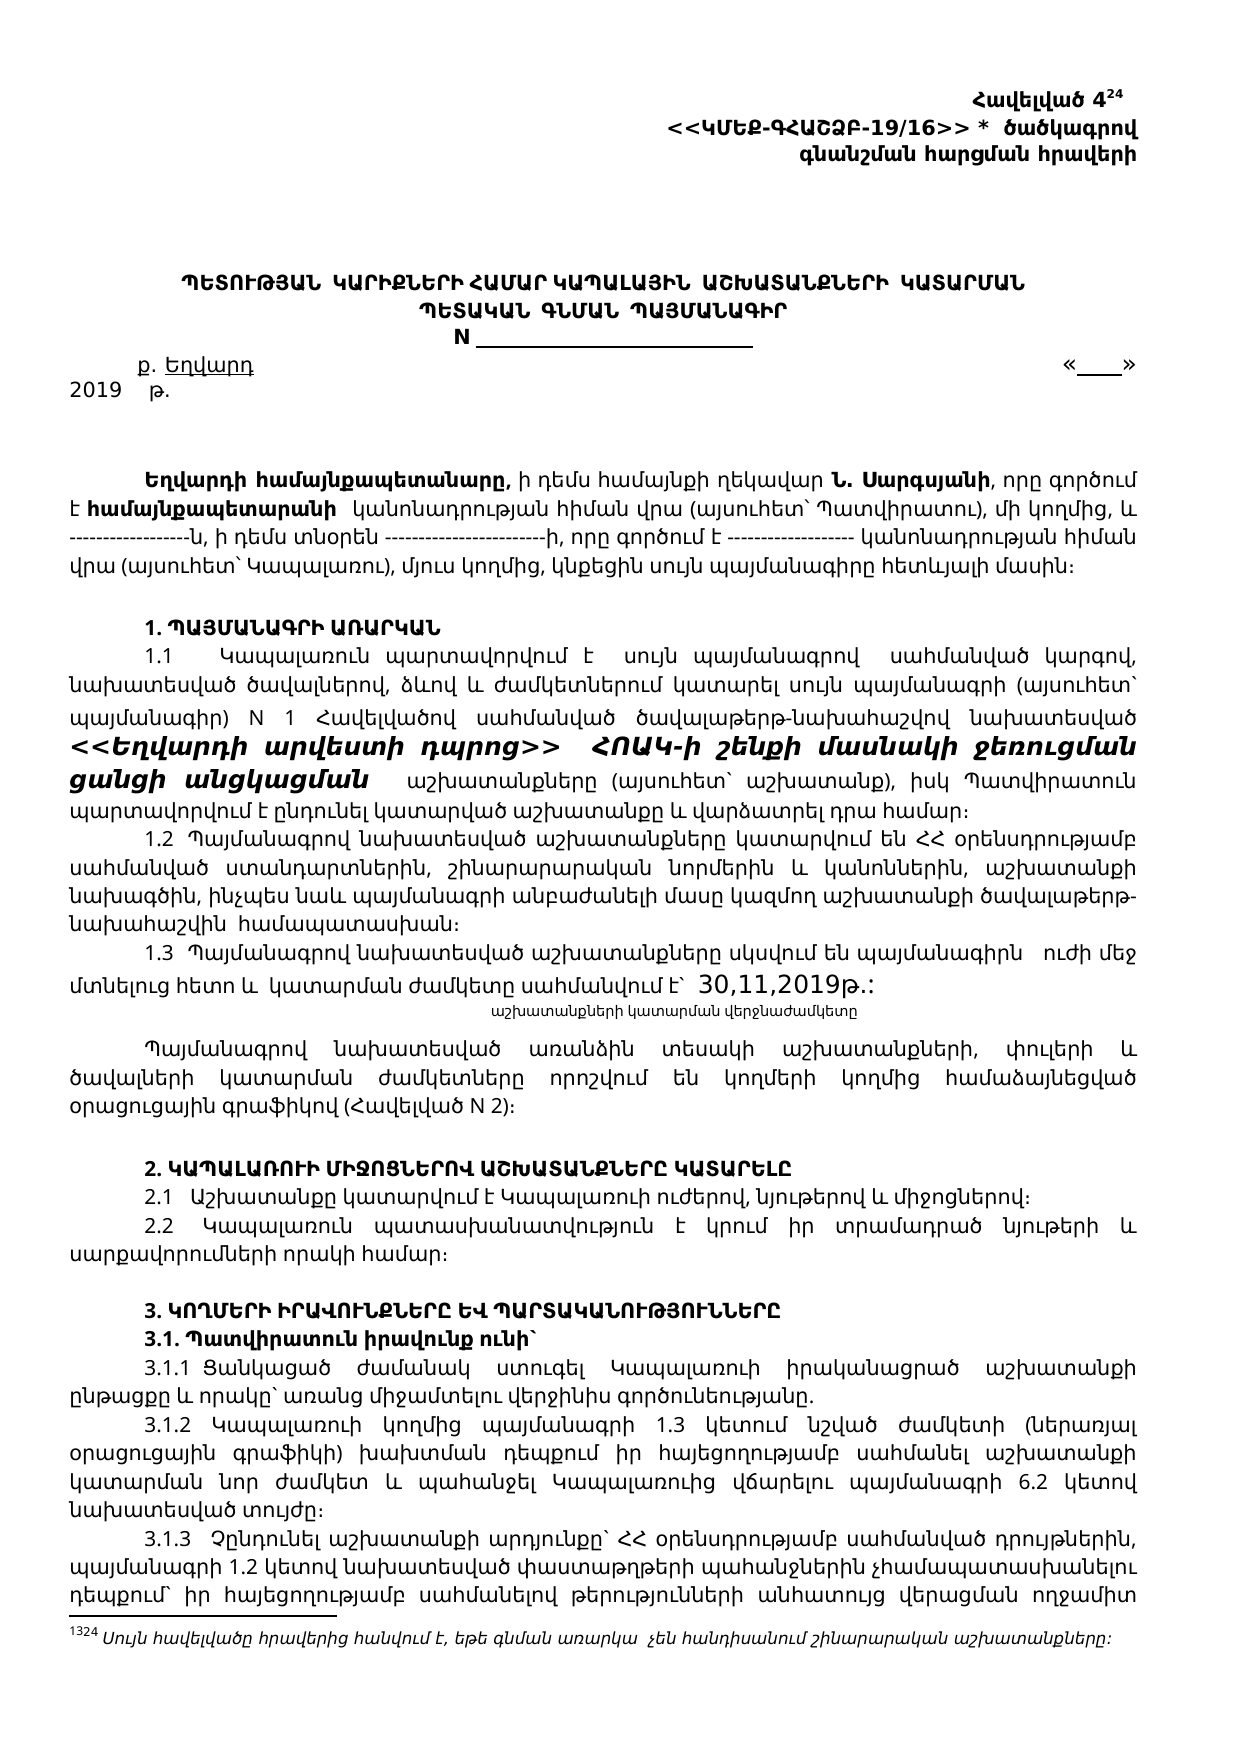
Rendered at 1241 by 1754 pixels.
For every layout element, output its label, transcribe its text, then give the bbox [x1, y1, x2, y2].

text 1.1 Կապալառուն պարտավորվում է սույն պայմանագրով սահմանված կարգով, նախատեսված ծավալներով, ձևով և ժամկետներում կատարել սույն պայմանագրի (այսուհետ` պայմանագիր) N 1 Հավելվածով սահմանված ծավալաթերթ-նախահաշվով նախատեսված <<Եղվարդի արվեստի դպրոց>> ՀՈԱԿ-ի շենքի մասնակի ջեռուցման ցանցի անցկացման աշխատանքները (այսուհետ` աշխատանք), իսկ Պատվիրատուն պարտավորվում է ընդունել կատարված աշխատանքը և վարձատրել դրա համար։ [69, 642, 1137, 824]
text 2. ԿԱՊԱԼԱՌՈՒԻ ՄԻՋՈՑՆԵՐՈՎ ԱՇԽԱՏԱՆՔՆԵՐԸ ԿԱՏԱՐԵԼԸ [69, 1154, 1137, 1182]
text գնանշման հարցման հրավերի [69, 142, 1137, 166]
text <<ԿՄԵՔ-ԳՀԱՇՁԲ-19/16>> * ծածկագրով [69, 113, 1137, 142]
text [69, 1524, 1137, 1609]
text աշխատանքների կատարման վերջնաժամկետը [69, 1001, 1137, 1034]
text 3. ԿՈՂՄԵՐԻ ԻՐԱՎՈՒՆՔՆԵՐԸ ԵՎ ՊԱՐՏԱԿԱՆՈՒԹՅՈՒՆՆԵՐԸ [69, 1296, 1137, 1324]
text 3.1.2 Կապալառուի կողմից պայմանագրի 1.3 կետում նշված ժամկետի (ներառյալ օրացուցային գրաֆիկի) խախտման դեպքում իր հայեցողությամբ սահմանել աշխատանքի կատարման նոր ժամկետ և պահանջել Կապալառուից վճարելու պայմանագրի 6.2 կետով նախատեսված տույժը։ [69, 1410, 1137, 1524]
text ՊԵՏԱԿԱՆ ԳՆՄԱՆ ՊԱՅՄԱՆԱԳԻՐ [54, 296, 1137, 325]
text 2.1 Աշխատանքը կատարվում է Կապալառուի ուժերով, նյութերով և միջոցներով։ [69, 1182, 1137, 1211]
text 1. ՊԱՅՄԱՆԱԳՐԻ ԱՌԱՐԿԱՆ [69, 613, 1137, 642]
text Հավելված 424 [69, 85, 1137, 113]
text 2.2 Կապալառուն պատասխանատվություն է կրում իր տրամադրած նյութերի և սարքավորումների որակի համար։ [69, 1211, 1137, 1268]
text ք. Եղվարդ « » 2019 թ. [69, 349, 1137, 403]
text Եղվարդի համայնքապետանարը, ի դեմս համայնքի ղեկավար Ն․ Սարգսյանի, որը գործում է համայնքապետարանի կանոնադրության հիման վրա (այսուհետ՝ Պատվիրատու), մի կողմից, և ------------------ն, ի դեմս տնօրեն ------------------------ի, որը գործում է ------------------- կանոնադրության հիման վրա (այսուհետ՝ Կապալառու), մյուս կողմից, կնքեցին սույն պայմանագիրը հետևյալի մասին։ [69, 465, 1137, 579]
text 1.3 Պայմանագրով նախատեսված աշխատանքները սկսվում են պայմանագիրն ուժի մեջ մտնելուց հետո և կատարման ժամկետը սահմանվում է` 30,11,2019թ․: [69, 938, 1137, 1001]
text N [54, 325, 1137, 349]
text 1.2 Պայմանագրով նախատեսված աշխատանքները կատարվում են ՀՀ օրենսդրությամբ սահմանված ստանդարտներին, շինարարարական նորմերին և կանոններին, աշխատանքի նախագծին, ինչպես նաև պայմանագրի անբաժանելի մասը կազմող աշխատանքի ծավալաթերթ-նախահաշվին համապատասխան։ [69, 824, 1137, 938]
text ՊԵՏՈՒԹՅԱՆ ԿԱՐԻՔՆԵՐԻ ՀԱՄԱՐ ԿԱՊԱԼԱՅԻՆ ԱՇԽԱՏԱՆՔՆԵՐԻ ԿԱՏԱՐՄԱՆ [54, 268, 1137, 296]
text 3.1.1 Ցանկացած ժամանակ ստուգել Կապալառուի իրականացրած աշխատանքի ընթացքը և որակը` առանց միջամտելու վերջինիս գործունեությանը. [69, 1353, 1137, 1410]
text 3.1. Պատվիրատուն իրավունք ունի` [69, 1324, 1137, 1353]
text Պայմանագրով նախատեսված առանձին տեսակի աշխատանքների, փուլերի և ծավալների կատարման ժամկետները որոշվում են կողմերի կողմից համաձայնեցված օրացուցային գրաֆիկով (Հավելված N 2)։ [69, 1034, 1137, 1120]
